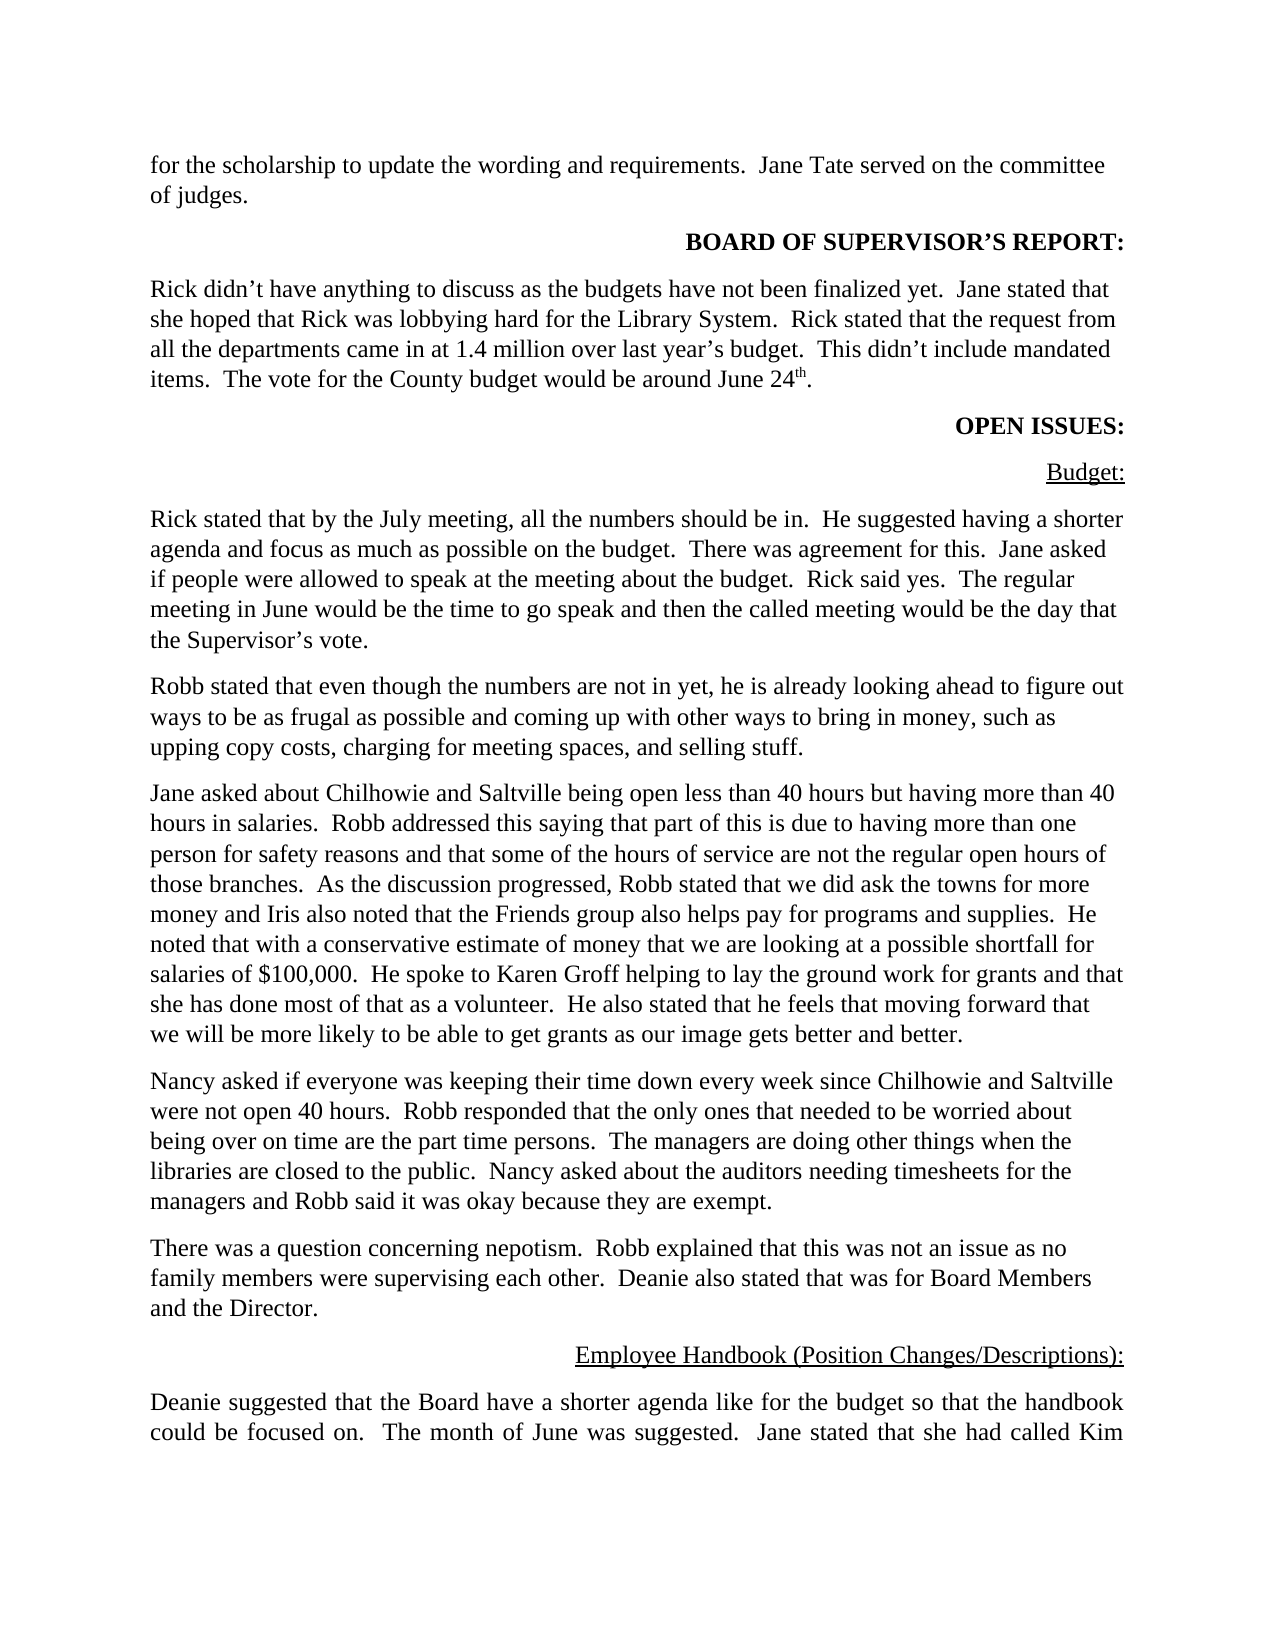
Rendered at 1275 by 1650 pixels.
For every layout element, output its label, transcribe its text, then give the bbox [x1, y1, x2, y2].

text Rick stated that by the July meeting, all the numbers should be in. He suggested having a shorter agenda and focus as much as possible on the budget. There was agreement for this. Jane asked if people were allowed to speak at the meeting about the budget. Rick said yes. The regular meeting in June would be the time to go speak and then the called meeting would be the day that the Supervisor’s vote. [150, 504, 1125, 653]
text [150, 150, 1125, 209]
text There was a question concerning nepotism. Robb explained that this was not an issue as no family members were supervising each other. Deanie also stated that was for Board Members and the Director. [150, 1233, 1125, 1322]
text OPEN ISSUES: [150, 411, 1125, 439]
text Rick didn’t have anything to discuss as the budgets have not been finalized yet. Jane stated that she hoped that Rick was lobbying hard for the Library System. Rick stated that the request from all the departments came in at 1.4 million over last year’s budget. This didn’t include mandated items. The vote for the County budget would be around June 24th. [150, 274, 1125, 393]
text Budget: [150, 457, 1125, 486]
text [150, 1387, 1125, 1446]
text BOARD OF SUPERVISOR’S REPORT: [150, 227, 1125, 256]
text Nancy asked if everyone was keeping their time down every week since Chilhowie and Saltville were not open 40 hours. Robb responded that the only ones that needed to be worried about being over on time are the part time persons. The managers are doing other things when the libraries are closed to the public. Nancy asked about the auditors needing timesheets for the managers and Robb said it was okay because they are exempt. [150, 1066, 1125, 1215]
text Jane asked about Chilhowie and Saltville being open less than 40 hours but having more than 40 hours in salaries. Robb addressed this saying that part of this is due to having more than one person for safety reasons and that some of the hours of service are not the regular open hours of those branches. As the discussion progressed, Robb stated that we did ask the towns for more money and Iris also noted that the Friends group also helps pay for programs and supplies. He noted that with a conservative estimate of money that we are looking at a possible shortfall for salaries of $100,000. He spoke to Karen Groff helping to lay the ground work for grants and that she has done most of that as a volunteer. He also stated that he feels that moving forward that we will be more likely to be able to get grants as our image gets better and better. [150, 778, 1125, 1048]
text Robb stated that even though the numbers are not in yet, he is already looking ahead to figure out ways to be as frugal as possible and coming up with other ways to bring in money, such as upping copy costs, charging for meeting spaces, and selling stuff. [150, 671, 1125, 760]
text Employee Handbook (Position Changes/Descriptions): [525, 1340, 1125, 1369]
